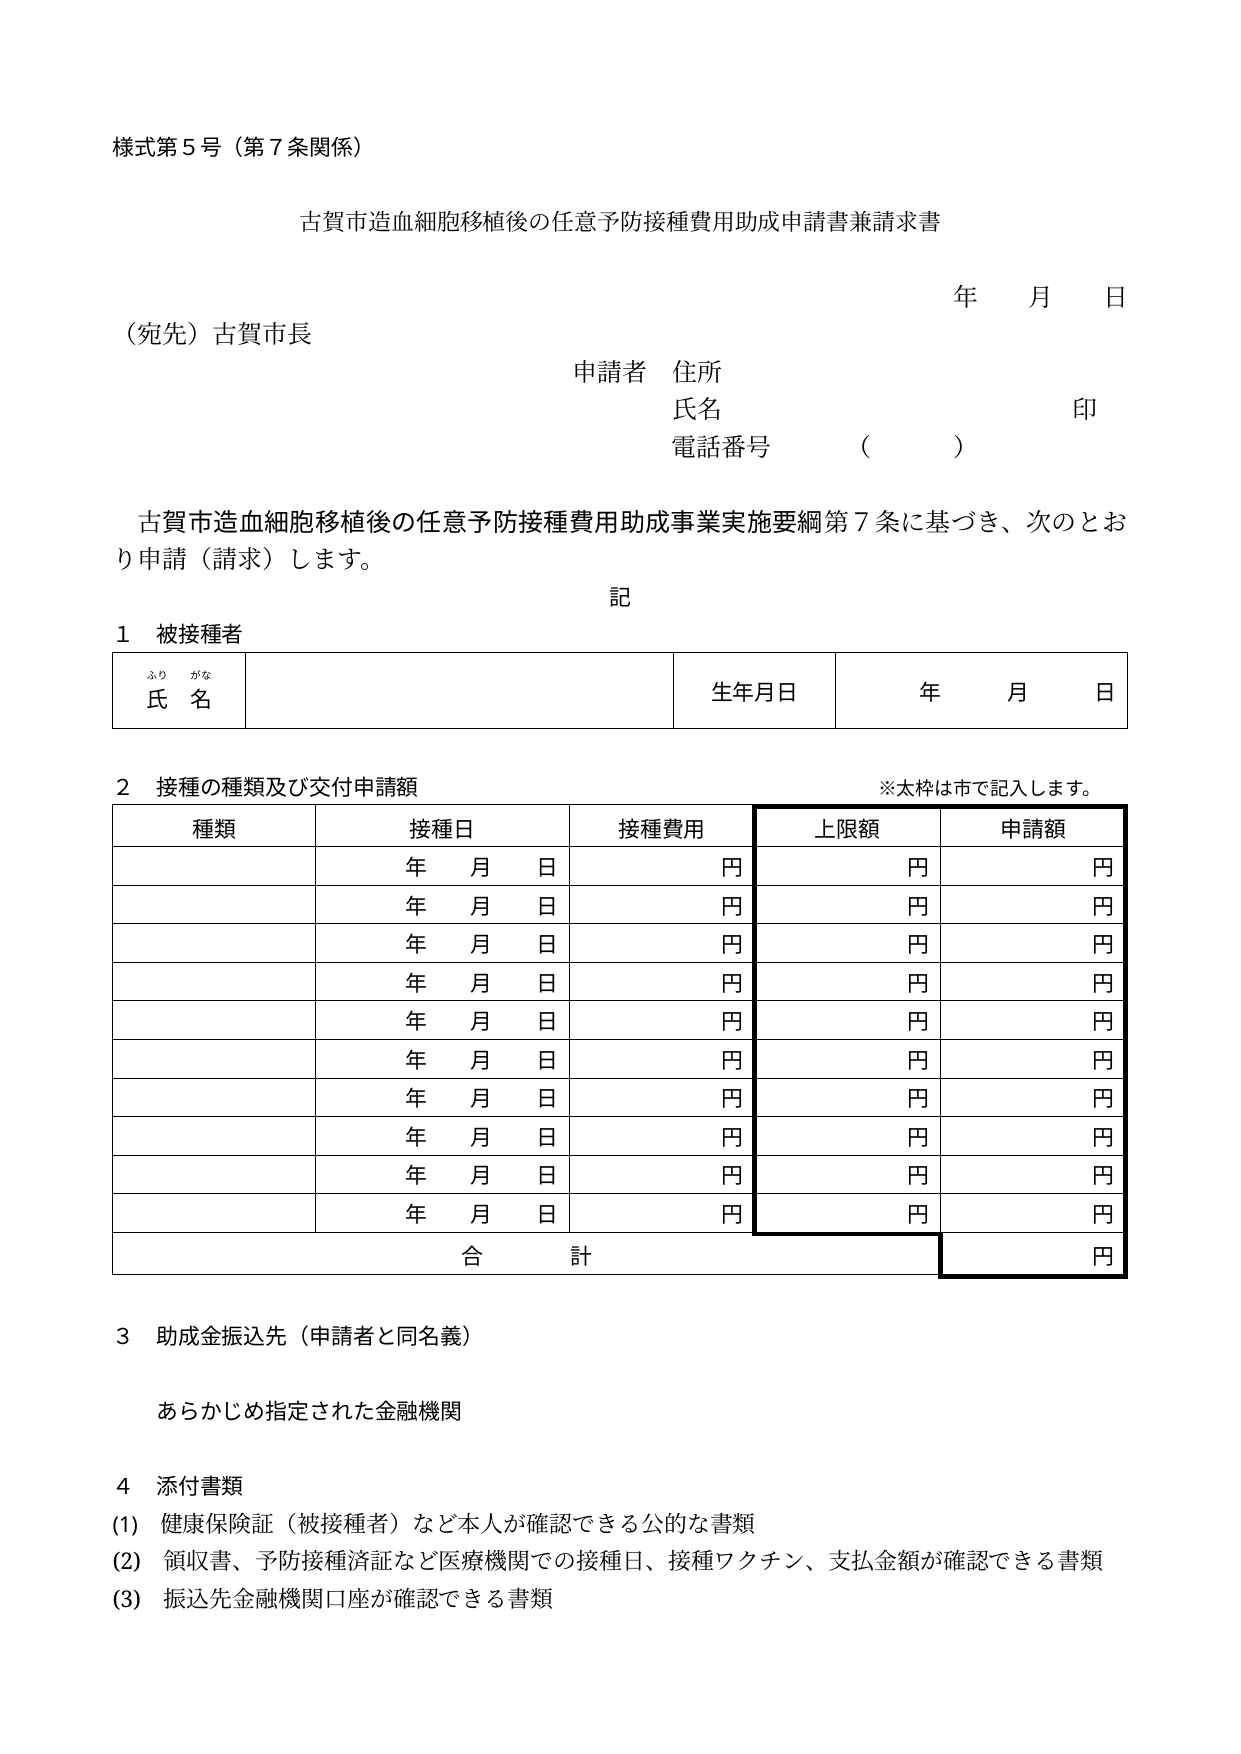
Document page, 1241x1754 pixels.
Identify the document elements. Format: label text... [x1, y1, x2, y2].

text ４ 添付書類 [112, 1466, 1128, 1503]
table_cell 円 [757, 963, 940, 1000]
table_cell 円 [570, 924, 752, 962]
table_cell 円 [941, 1040, 1123, 1077]
table_cell 円 [941, 1194, 1123, 1232]
table_cell 円 [570, 1001, 752, 1039]
table_cell [113, 886, 315, 923]
table_cell [113, 924, 315, 962]
text ２ 接種の種類及び交付申請額 ※太枠は市で記入します。 [112, 767, 1128, 804]
table_cell 円 [941, 1117, 1123, 1154]
table_cell 年 月 日 [316, 924, 569, 962]
table_cell 円 [757, 1117, 940, 1154]
table_cell 円 [570, 1194, 752, 1232]
table_cell 年 月 日 [316, 1156, 569, 1193]
table_cell 円 [757, 847, 940, 885]
text 電話番号 （ ） [112, 427, 1128, 464]
table_cell 円 [757, 924, 940, 962]
table_cell 円 [757, 1156, 940, 1193]
table_cell [113, 1079, 315, 1116]
table_cell 年 月 日 [316, 1079, 569, 1116]
text 古賀市造血細胞移植後の任意予防接種費用助成事業実施要綱第７条に基づき、次のとおり申請（請求）します。 [112, 502, 1128, 577]
table_cell 円 [570, 847, 752, 885]
table_cell 円 [757, 886, 940, 923]
text （宛先）古賀市長 [112, 314, 1128, 352]
table_cell 円 [570, 886, 752, 923]
table_cell [113, 1001, 315, 1039]
table_cell 年 月 日 [316, 847, 569, 885]
table_header 接種日 [316, 805, 569, 846]
table_cell 円 [757, 1194, 940, 1232]
text あらかじめ指定された金融機関 [112, 1391, 1128, 1428]
table_cell 円 [570, 963, 752, 1000]
text 申請者 住所 [112, 352, 1128, 389]
text 様式第５号（第７条関係） [112, 127, 1128, 164]
table_header [246, 653, 673, 728]
table_header 生年月日 [674, 653, 835, 728]
table_cell 円 [757, 1079, 940, 1116]
table_cell [113, 1194, 315, 1232]
table_cell 円 [941, 1079, 1123, 1116]
table_cell [113, 1040, 315, 1077]
table_cell 円 [570, 1040, 752, 1077]
table_header 種類 [113, 805, 315, 846]
text 氏名 印 [112, 389, 1128, 427]
table_cell 円 [941, 886, 1123, 923]
table_cell [113, 847, 315, 885]
table_cell 年 月 日 [316, 1117, 569, 1154]
table_header 年 月 日 [836, 653, 1127, 728]
table_cell [113, 963, 315, 1000]
table_cell [113, 1156, 315, 1193]
table_header 上限額 [757, 809, 940, 846]
table_cell 円 [757, 1001, 940, 1039]
text (1) 健康保険証（被接種者）など本人が確認できる公的な書類 [112, 1503, 1128, 1541]
table_cell 円 [757, 1040, 940, 1077]
table_cell 円 [570, 1079, 752, 1116]
table_cell [113, 1117, 315, 1154]
table_cell 円 [941, 1001, 1123, 1039]
table_cell 円 [941, 963, 1123, 1000]
text (3) 振込先金融機関口座が確認できる書類 [112, 1578, 1128, 1616]
table_header 接種費用 [570, 805, 752, 846]
text 古賀市造血細胞移植後の任意予防接種費用助成申請書兼請求書 [112, 202, 1128, 239]
table_cell 円 [570, 1156, 752, 1193]
table_cell 円 [943, 1233, 1123, 1274]
table_header [113, 653, 245, 728]
subtitle 記 [112, 577, 1128, 614]
table_cell 年 月 日 [316, 886, 569, 923]
table_cell 円 [941, 1156, 1123, 1193]
table_header 申請額 [941, 809, 1123, 846]
table_cell 年 月 日 [316, 1194, 569, 1232]
text １ 被接種者 [112, 614, 1128, 652]
table_cell 年 月 日 [316, 1040, 569, 1077]
table_cell 円 [570, 1117, 752, 1154]
text 年 月 日 [112, 277, 1128, 314]
text (2) 領収書、予防接種済証など医療機関での接種日、接種ワクチン、支払金額が確認できる書類 [112, 1541, 1128, 1578]
table_cell 円 [941, 924, 1123, 962]
table_cell 円 [941, 847, 1123, 885]
table_cell 合 計 [113, 1233, 938, 1274]
text ３ 助成金振込先（申請者と同名義） [112, 1316, 1128, 1353]
table_cell 年 月 日 [316, 963, 569, 1000]
table_cell 年 月 日 [316, 1001, 569, 1039]
